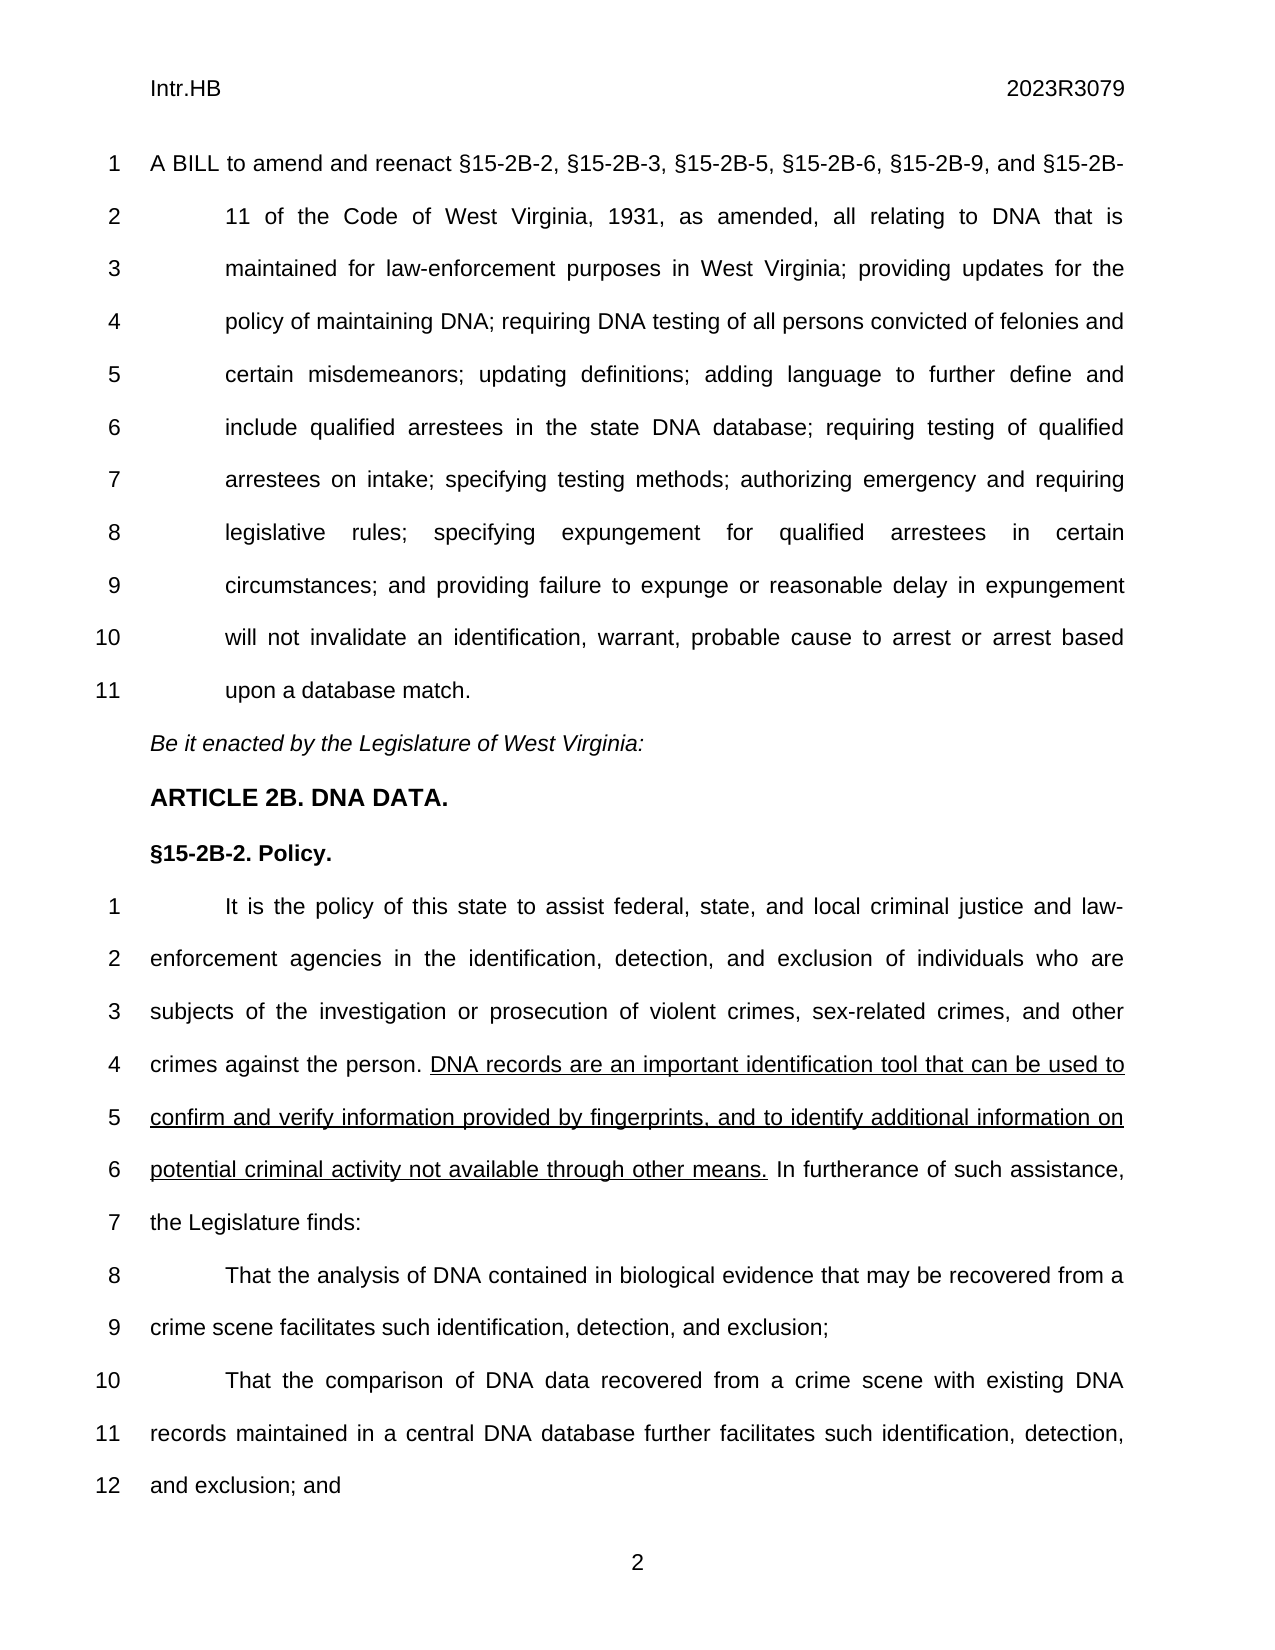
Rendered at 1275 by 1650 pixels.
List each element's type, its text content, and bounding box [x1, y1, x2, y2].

text That the comparison of DNA data recovered from a crime scene with existing DNA records maintained in a central DNA database further facilitates such identification, detection, and exclusion; and [150, 1367, 1125, 1499]
text It is the policy of this state to assist federal, state, and local criminal justice and law-enforcement agencies in the identification, detection, and exclusion of individuals who are subjects of the investigation or prosecution of violent crimes, sex-related crimes, and other crimes against the person. DNA records are an important identification tool that can be used to confirm and verify information provided by fingerprints, and to identify additional information on potential criminal activity not available through other means. In furtherance of such assistance, the Legislature finds: [150, 893, 1125, 1235]
subtitle article 2B. DNA Data. [150, 782, 1125, 811]
title A BILL to amend and reenact §15-2B-2, §15-2B-3, §15-2B-5, §15-2B-6, §15-2B-9, and §15-2B-11 of the Code of West Virginia, 1931, as amended, all relating to DNA that is maintained for law-enforcement purposes in West Virginia; providing updates for the policy of maintaining DNA; requiring DNA testing of all persons convicted of felonies and certain misdemeanors; updating definitions; adding language to further define and include qualified arrestees in the state DNA database; requiring testing of qualified arrestees on intake; specifying testing methods; authorizing emergency and requiring legislative rules; specifying expungement for qualified arrestees in certain circumstances; and providing failure to expunge or reasonable delay in expungement will not invalidate an identification, warrant, probable cause to arrest or arrest based upon a database match. [150, 150, 1125, 703]
subtitle §15-2B-2. Policy. [150, 840, 1125, 866]
text That the analysis of DNA contained in biological evidence that may be recovered from a crime scene facilitates such identification, detection, and exclusion; [150, 1262, 1125, 1341]
text Be it enacted by the Legislature of West Virginia: [150, 730, 1125, 756]
